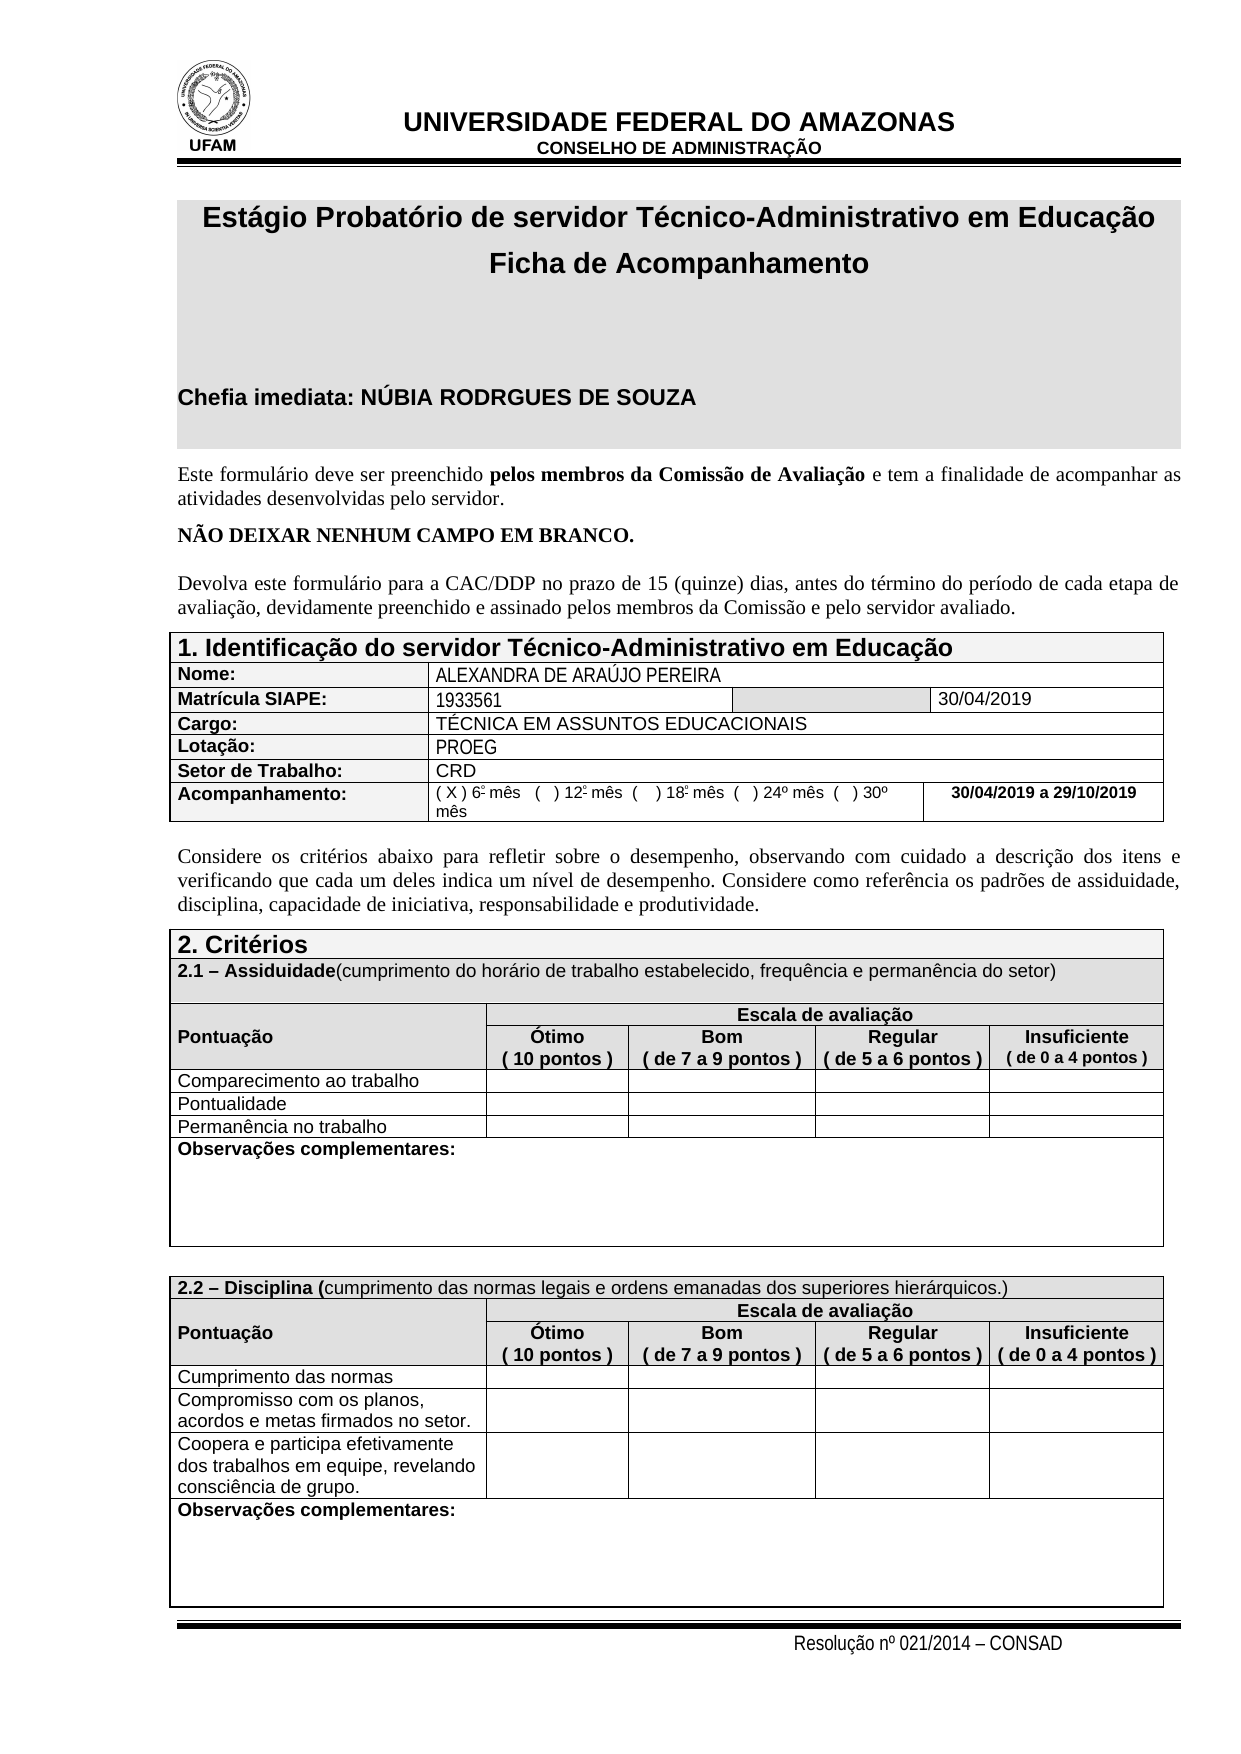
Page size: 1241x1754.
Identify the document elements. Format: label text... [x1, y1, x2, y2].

table_cell Setor de Trabalho: [171, 760, 428, 782]
table_header 2.2 – Disciplina (cumprimento das normas legais e ordens emanadas dos superiores hierárquicos.) [171, 1277, 1163, 1298]
table_cell Pontualidade [171, 1093, 486, 1114]
table_cell [487, 1366, 628, 1388]
table_cell Pontuação [171, 1004, 486, 1069]
table_cell Escala de avaliação [487, 1299, 1163, 1321]
text Estágio Probatório de servidor Técnico-Administrativo em Educação [177, 200, 1181, 234]
table_cell Observações complementares: [171, 1499, 1163, 1606]
table_cell [990, 1433, 1163, 1498]
table_cell Cumprimento das normas [171, 1366, 486, 1388]
table_cell ALEXANDRA DE ARAÚJO PEREIRA [429, 663, 1163, 687]
table_cell ( X ) 6º mês ( ) 12º mês ( ) 18º mês ( ) 24º mês ( ) 30º mês [429, 783, 923, 821]
table_cell [990, 1389, 1163, 1432]
table_cell Matrícula SIAPE: [171, 688, 428, 712]
text Devolva este formulário para a CAC/DDP no prazo de 15 (quinze) dias, antes do término do período de cada etapa de avaliação, devidamente preenchido e assinado pelos membros da Comissão e pelo servidor avaliado. [177, 571, 1181, 619]
table_cell [629, 1389, 815, 1432]
table_cell Observações complementares: [171, 1138, 1163, 1246]
table_cell Bom ( de 7 a 9 pontos ) [629, 1026, 815, 1069]
table_cell [629, 1366, 815, 1388]
table_cell Nome: [171, 663, 428, 687]
table_cell 30/04/2019 [931, 688, 1163, 712]
table_header 1. Identificação do servidor Técnico-Administrativo em Educação [171, 633, 1163, 662]
table_cell [733, 688, 930, 712]
table_cell [487, 1070, 628, 1092]
table_cell [487, 1093, 628, 1114]
text Chefia imediata: NÚBIA RODRGUES DE SOUZA [177, 384, 1181, 411]
table_cell Insuficiente ( de 0 a 4 pontos ) [990, 1026, 1163, 1069]
table_cell Ótimo ( 10 pontos ) [487, 1026, 628, 1069]
text Considere os critérios abaixo para refletir sobre o desempenho, observando com cuidado a descrição dos itens e verificando que cada um deles indica um nível de desempenho. Considere como referência os padrões de assiduidade, disciplina, capacidade de iniciativa, responsabilidade e produtividade. [177, 844, 1181, 916]
text Ficha de Acompanhamento [177, 246, 1181, 280]
table_cell [487, 1433, 628, 1498]
table_cell [629, 1093, 815, 1114]
table_cell CRD [429, 760, 1163, 782]
table_cell Compromisso com os planos, acordos e metas firmados no setor. [171, 1389, 486, 1432]
table_cell [990, 1070, 1163, 1092]
table_cell [816, 1389, 989, 1432]
table_cell Pontuação [171, 1299, 486, 1365]
text Este formulário deve ser preenchido pelos membros da Comissão de Avaliação e tem a finalidade de acompanhar as atividades desenvolvidas pelo servidor. [177, 462, 1181, 510]
table_cell Acompanhamento: [171, 783, 428, 821]
table_header 2. Critérios [171, 930, 1163, 958]
table_cell Permanência no trabalho [171, 1116, 486, 1137]
table_cell Coopera e participa efetivamente dos trabalhos em equipe, revelando consciência de grupo. [171, 1433, 486, 1498]
table_cell Regular ( de 5 a 6 pontos ) [816, 1322, 989, 1365]
table_cell [990, 1116, 1163, 1137]
table_cell [816, 1116, 989, 1137]
text NÃO DEIXAR NENHUM CAMPO EM BRANCO. [177, 523, 1181, 547]
table_cell [990, 1366, 1163, 1388]
table_cell 2.1 – Assiduidade(cumprimento do horário de trabalho estabelecido, frequência e permanência do setor) [171, 959, 1163, 1002]
picture [177, 60, 252, 151]
table_cell Regular ( de 5 a 6 pontos ) [816, 1026, 989, 1069]
table_cell [629, 1433, 815, 1498]
table_cell Insuficiente ( de 0 a 4 pontos ) [990, 1322, 1163, 1365]
table_cell Lotação: [171, 735, 428, 759]
table_cell 1933561 [429, 688, 732, 712]
table_cell 30/04/2019 a 29/10/2019 [924, 783, 1163, 821]
table_cell PROEG [429, 735, 1163, 759]
table_cell TÉCNICA EM ASSUNTOS EDUCACIONAIS [429, 713, 1163, 734]
table_cell Ótimo ( 10 pontos ) [487, 1322, 628, 1365]
table_cell Bom ( de 7 a 9 pontos ) [629, 1322, 815, 1365]
table_cell [487, 1116, 628, 1137]
table_cell [990, 1093, 1163, 1114]
table_cell [816, 1070, 989, 1092]
table_cell [816, 1093, 989, 1114]
table_cell Comparecimento ao trabalho [171, 1070, 486, 1092]
table_cell [629, 1070, 815, 1092]
table_cell Escala de avaliação [487, 1004, 1163, 1025]
table_cell [816, 1433, 989, 1498]
table_cell [629, 1116, 815, 1137]
table_cell Cargo: [171, 713, 428, 734]
table_cell [816, 1366, 989, 1388]
table_cell [487, 1389, 628, 1432]
